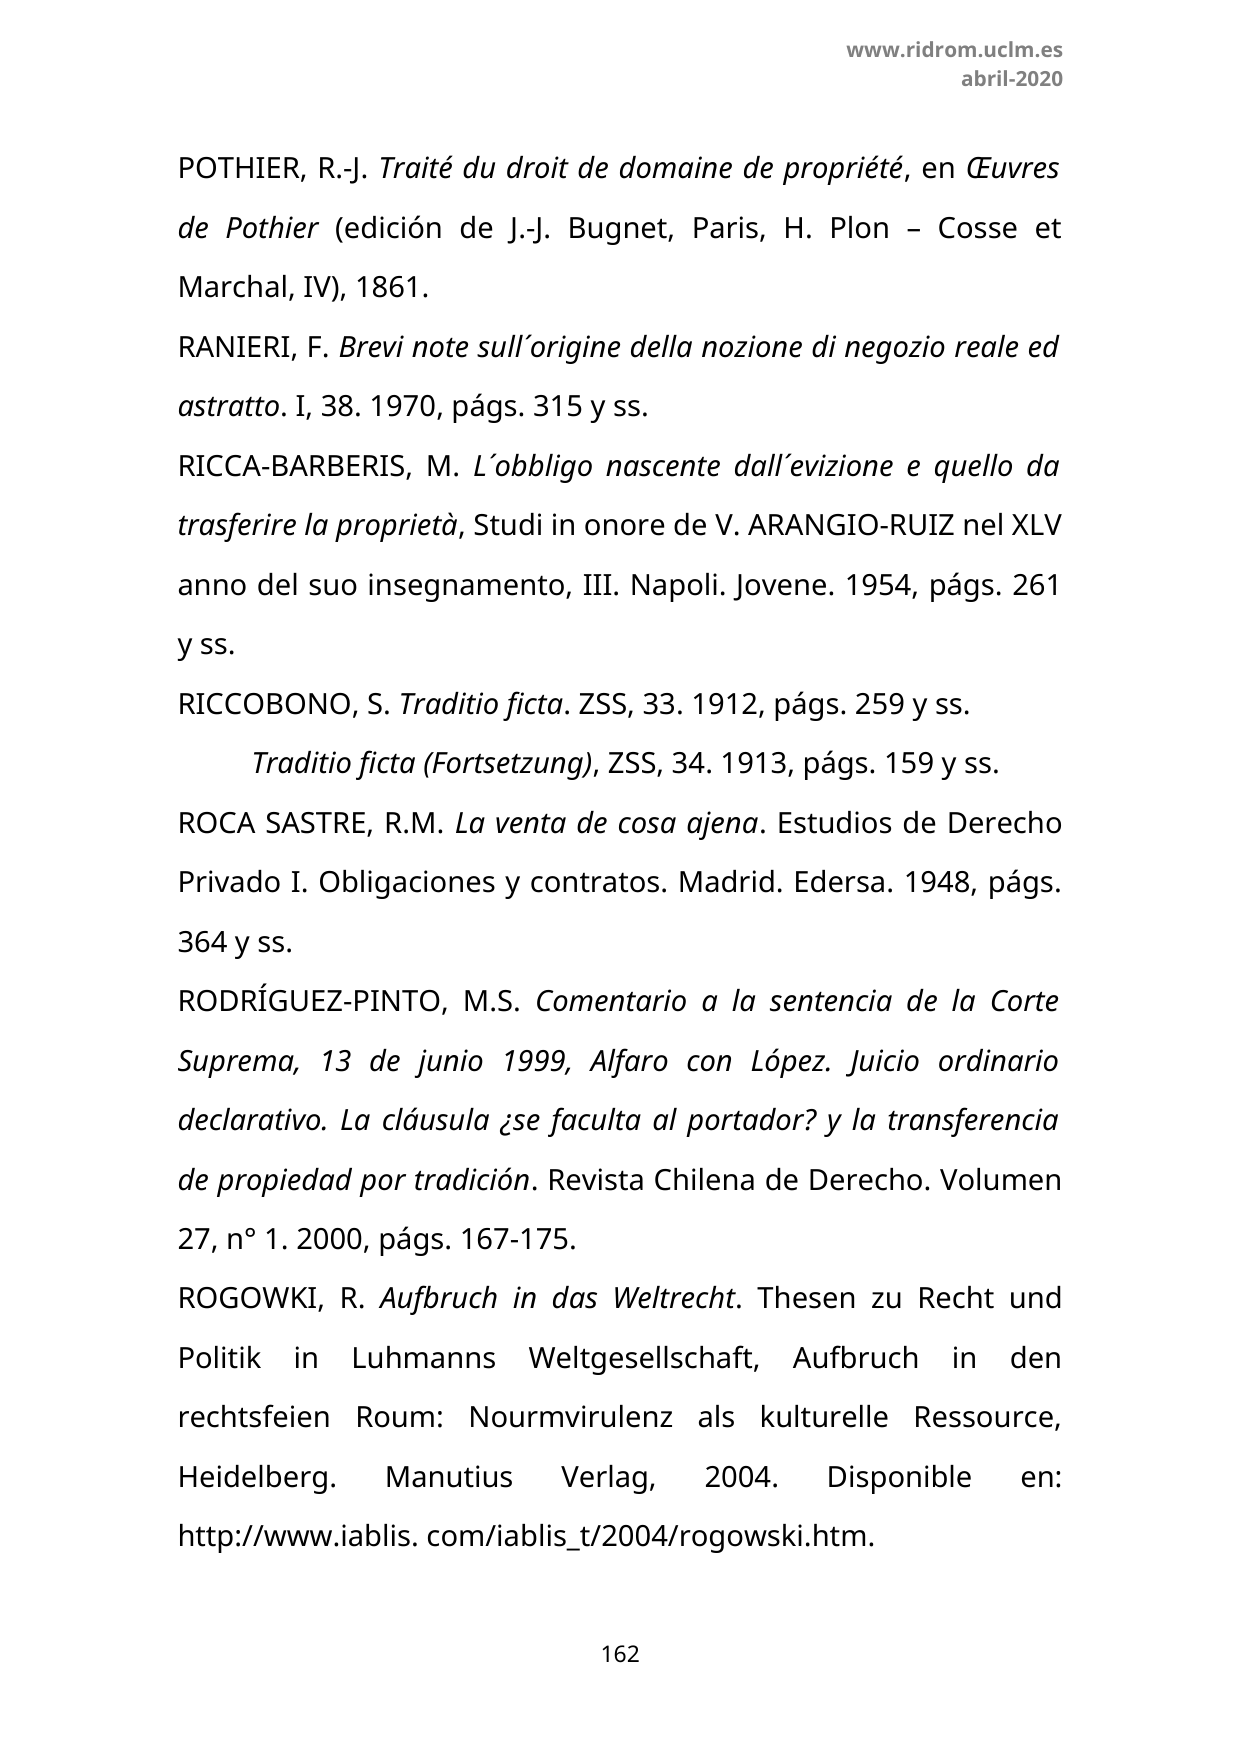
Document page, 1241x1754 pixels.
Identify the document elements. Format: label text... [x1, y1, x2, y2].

text RICCA-BARBERIS, M. L´obbligo nascente dall´evizione e quello da trasferire la proprietà, Studi in onore de V. ARANGIO-RUIZ nel XLV anno del suo insegnamento, III. Napoli. Jovene. 1954, págs. 261 y ss. [177, 445, 1063, 663]
text RICCOBONO, S. Traditio ficta. ZSS, 33. 1912, págs. 259 y ss. [177, 683, 1063, 723]
text RODRÍGUEZ-PINTO, M.S. Comentario a la sentencia de la Corte Suprema, 13 de junio 1999, Alfaro con López. Juicio ordinario declarativo. La cláusula ¿se faculta al portador? y la transferencia de propiedad por tradición. Revista Chilena de Derecho. Volumen 27, n° 1. 2000, págs. 167-175. [177, 980, 1063, 1258]
text Rogowki, R. Aufbruch in das Weltrecht. Thesen zu Recht und Politik in Luhmanns Weltgesellschaft, Aufbruch in den rechtsfeien Roum: Nourmvirulenz als kulturelle Ressource, Heidelberg. Manutius Verlag, 2004. Disponible en: http://www.iablis. com/iablis_t/2004/rogowski.htm. [177, 1278, 1063, 1555]
text RANIERI, F. Brevi note sull´origine della nozione di negozio reale ed astratto. I, 38. 1970, págs. 315 y ss. [177, 326, 1063, 425]
text Traditio ficta (Fortsetzung), ZSS, 34. 1913, págs. 159 y ss. [177, 742, 1063, 782]
text ROCA SASTRE, R.M. La venta de cosa ajena. Estudios de Derecho Privado I. Obligaciones y contratos. Madrid. Edersa. 1948, págs. 364 y ss. [177, 802, 1063, 961]
text POTHIER, R.-J. Traité du droit de domaine de propriété, en Œuvres de Pothier (edición de J.-J. Bugnet, Paris, H. Plon – Cosse et Marchal, IV), 1861. [177, 148, 1063, 306]
